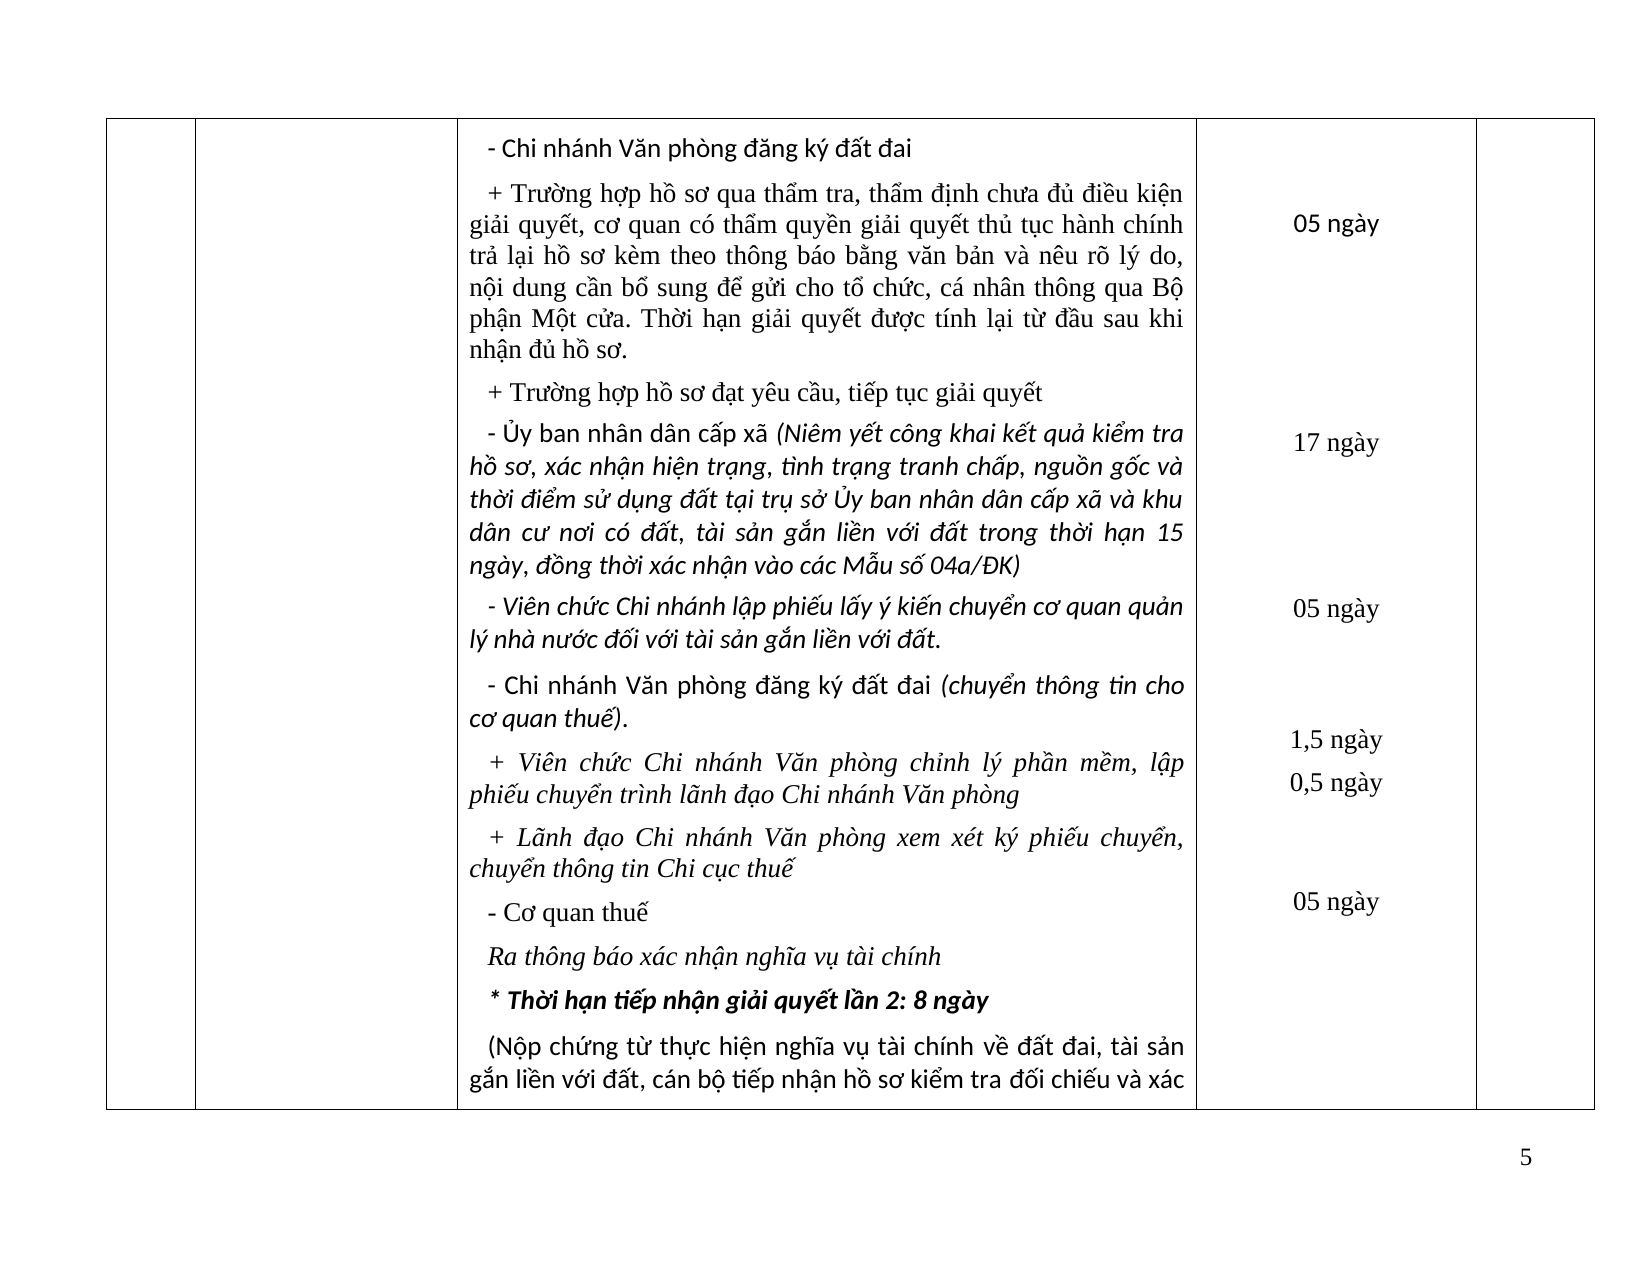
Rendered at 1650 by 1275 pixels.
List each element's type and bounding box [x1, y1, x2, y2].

table_cell [1477, 119, 1594, 1109]
table_cell [1197, 119, 1476, 1109]
table_cell [458, 119, 1196, 1109]
